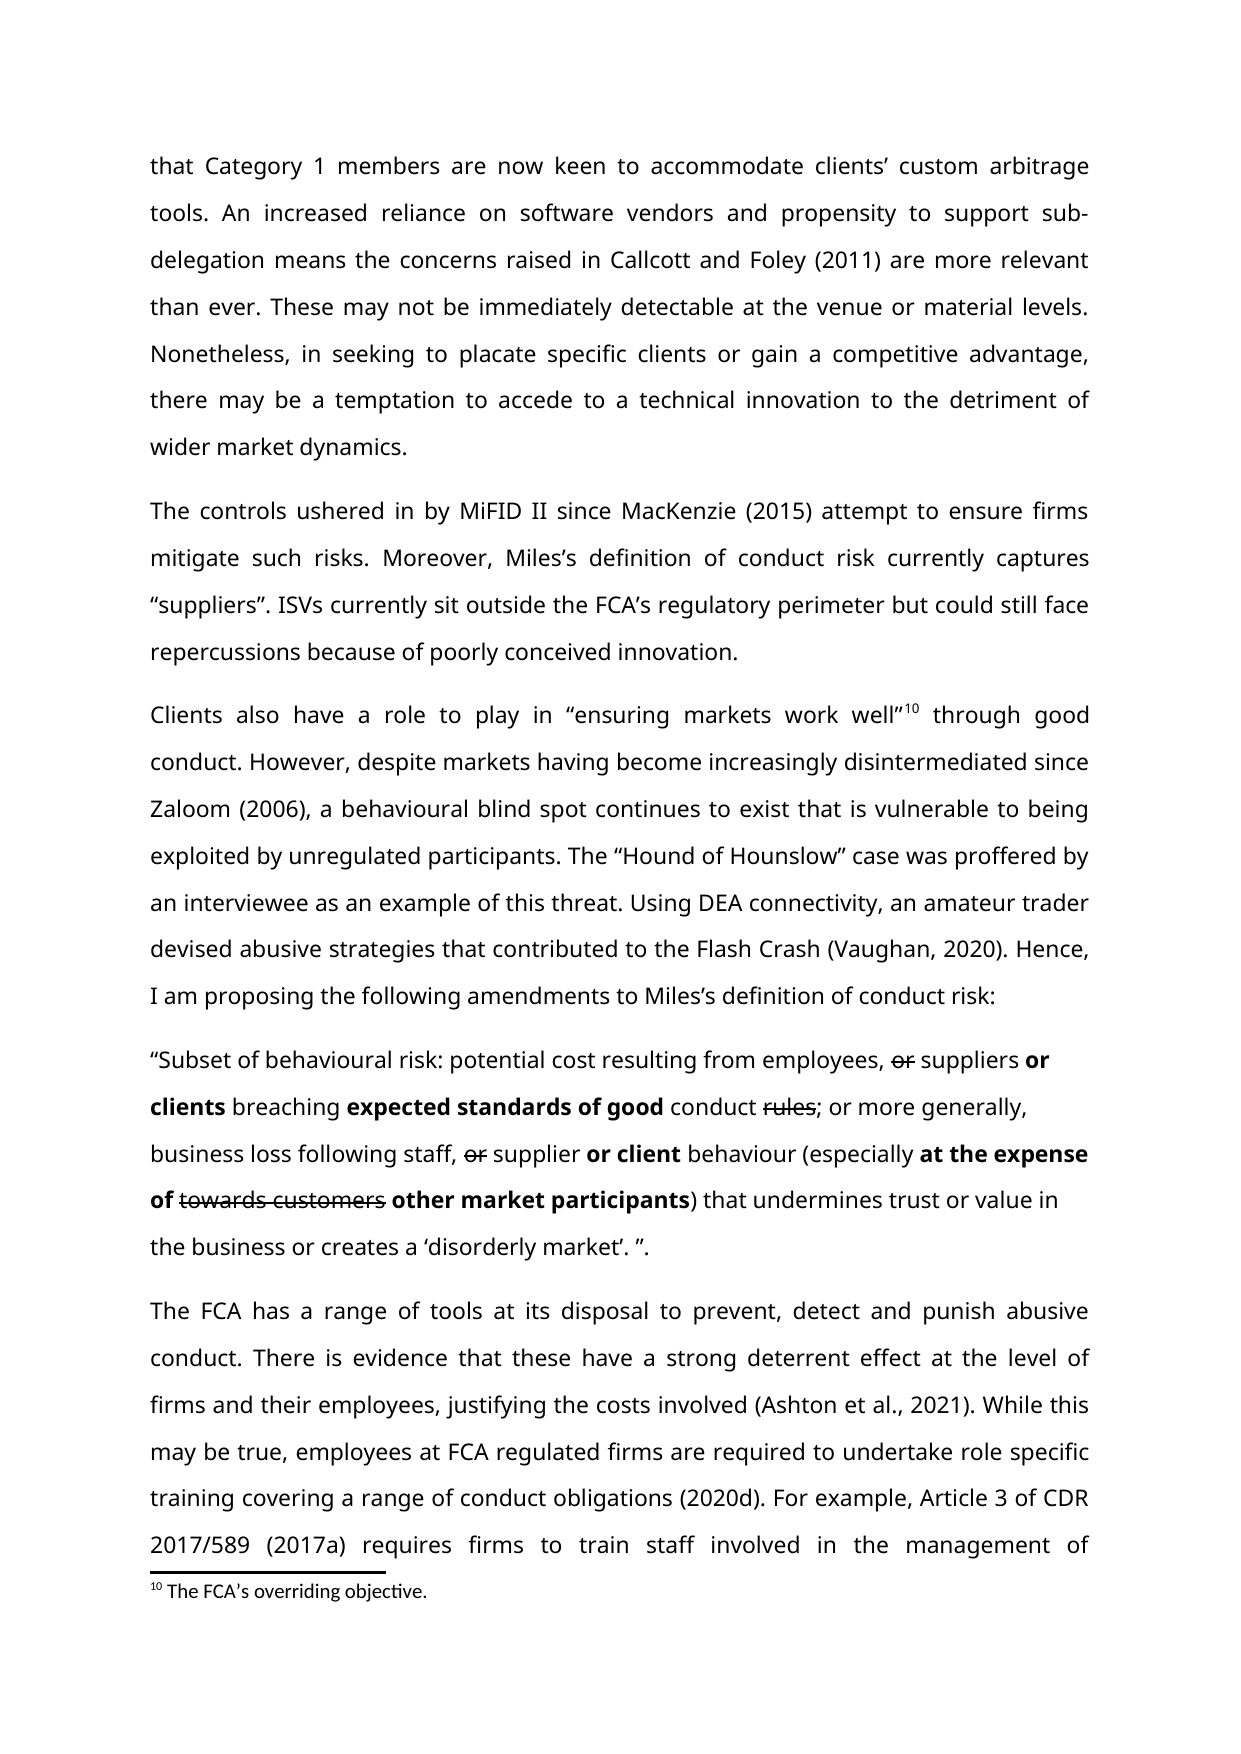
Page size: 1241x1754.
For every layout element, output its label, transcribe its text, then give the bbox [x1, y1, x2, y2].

text The controls ushered in by MiFID II since MacKenzie (2015) attempt to ensure firms mitigate such risks. Moreover, Miles’s definition of conduct risk currently captures “suppliers”. ISVs currently sit outside the FCA’s regulatory perimeter but could still face repercussions because of poorly conceived innovation. [150, 495, 1090, 667]
text “Subset of behavioural risk: potential cost resulting from employees, or suppliers or clients breaching expected standards of good conduct rules; or more generally, business loss following staff, or supplier or client behaviour (especially at the expense of towards customers other market participants) that undermines trust or value in the business or creates a ‘disorderly market’. ”. [150, 1044, 1090, 1262]
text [150, 1295, 1090, 1560]
text Clients also have a role to play in “ensuring markets work well” through good conduct. However, despite markets having become increasingly disintermediated since Zaloom (2006), a behavioural blind spot continues to exist that is vulnerable to being exploited by unregulated participants. The “Hound of Hounslow” case was proffered by an interviewee as an example of this threat. Using DEA connectivity, an amateur trader devised abusive strategies that contributed to the Flash Crash (Vaughan, 2020). Hence, I am proposing the following amendments to Miles’s definition of conduct risk: [150, 699, 1090, 1011]
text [150, 150, 1090, 462]
